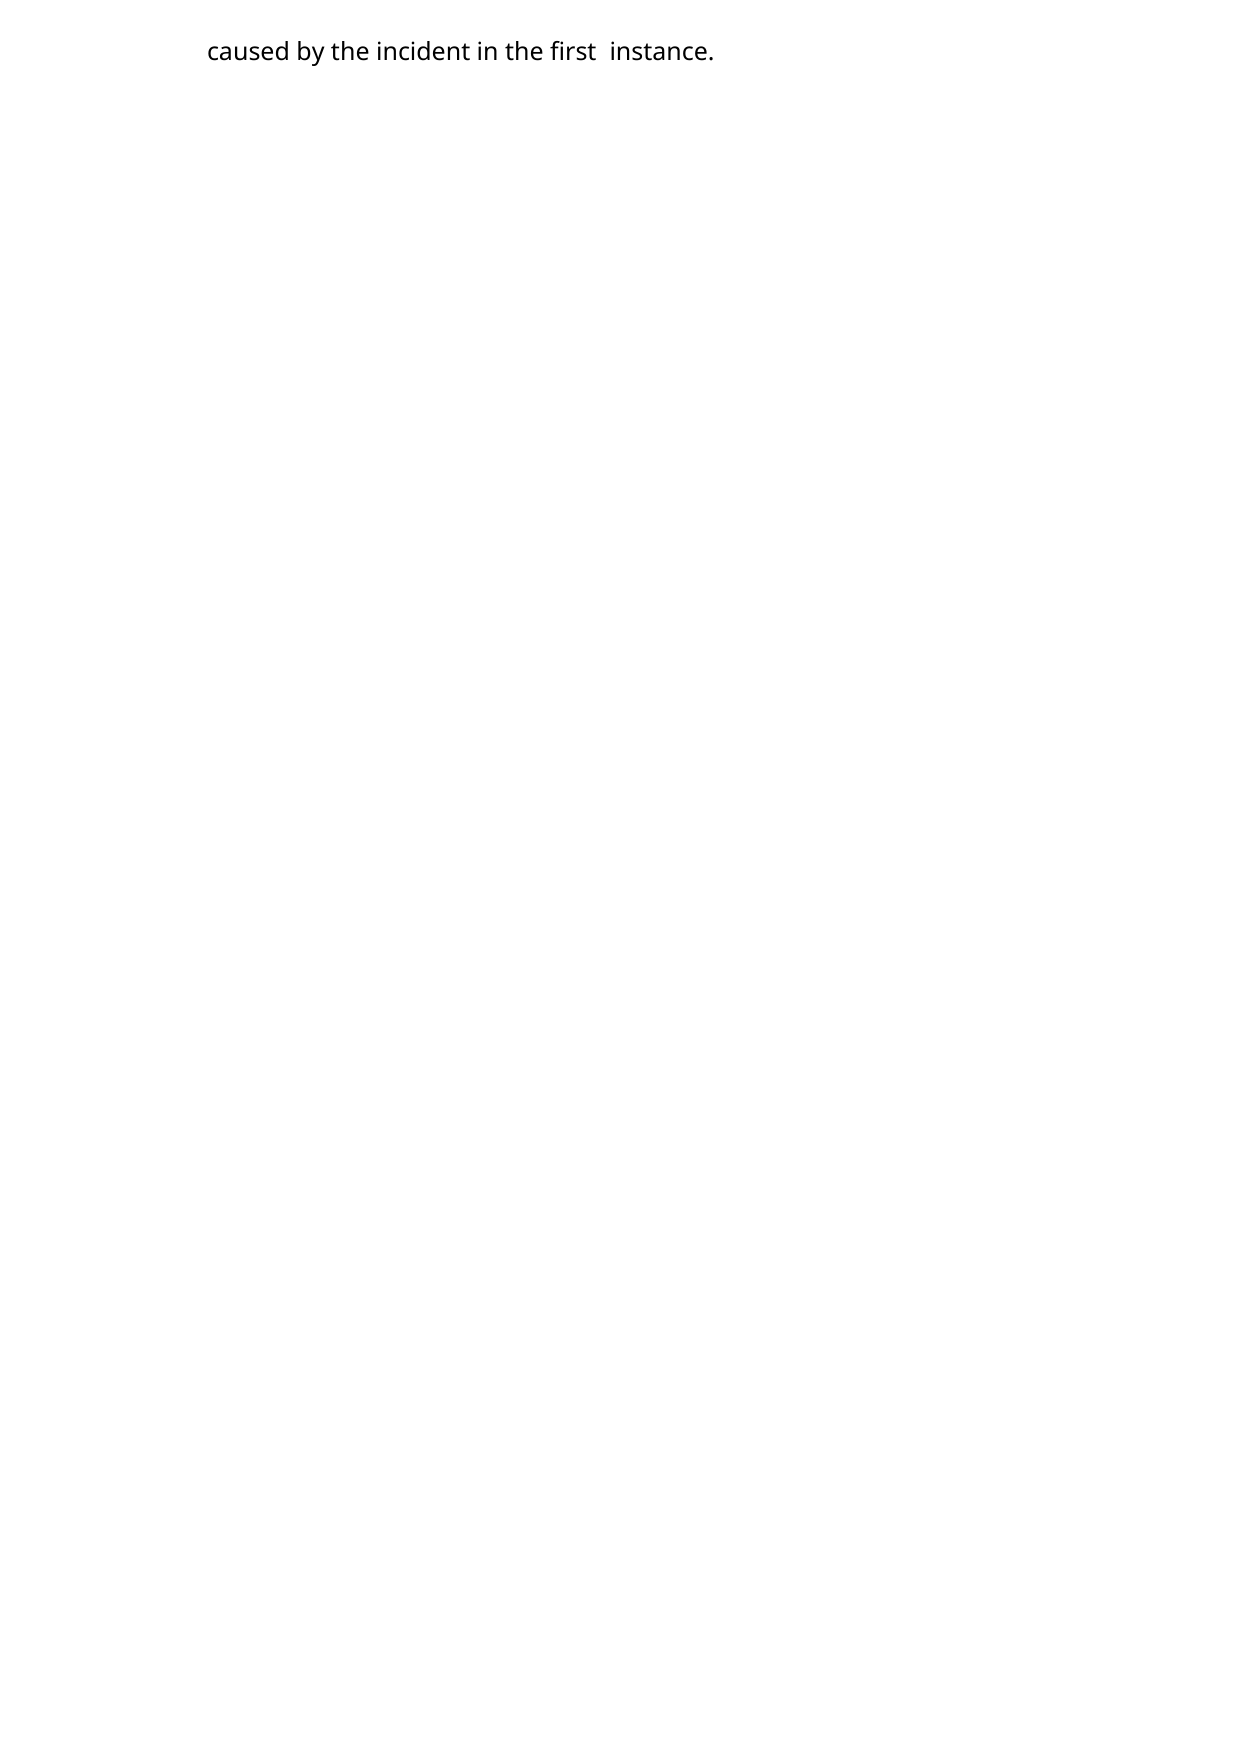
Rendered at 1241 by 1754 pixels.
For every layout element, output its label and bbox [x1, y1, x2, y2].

text [207, 33, 1152, 67]
